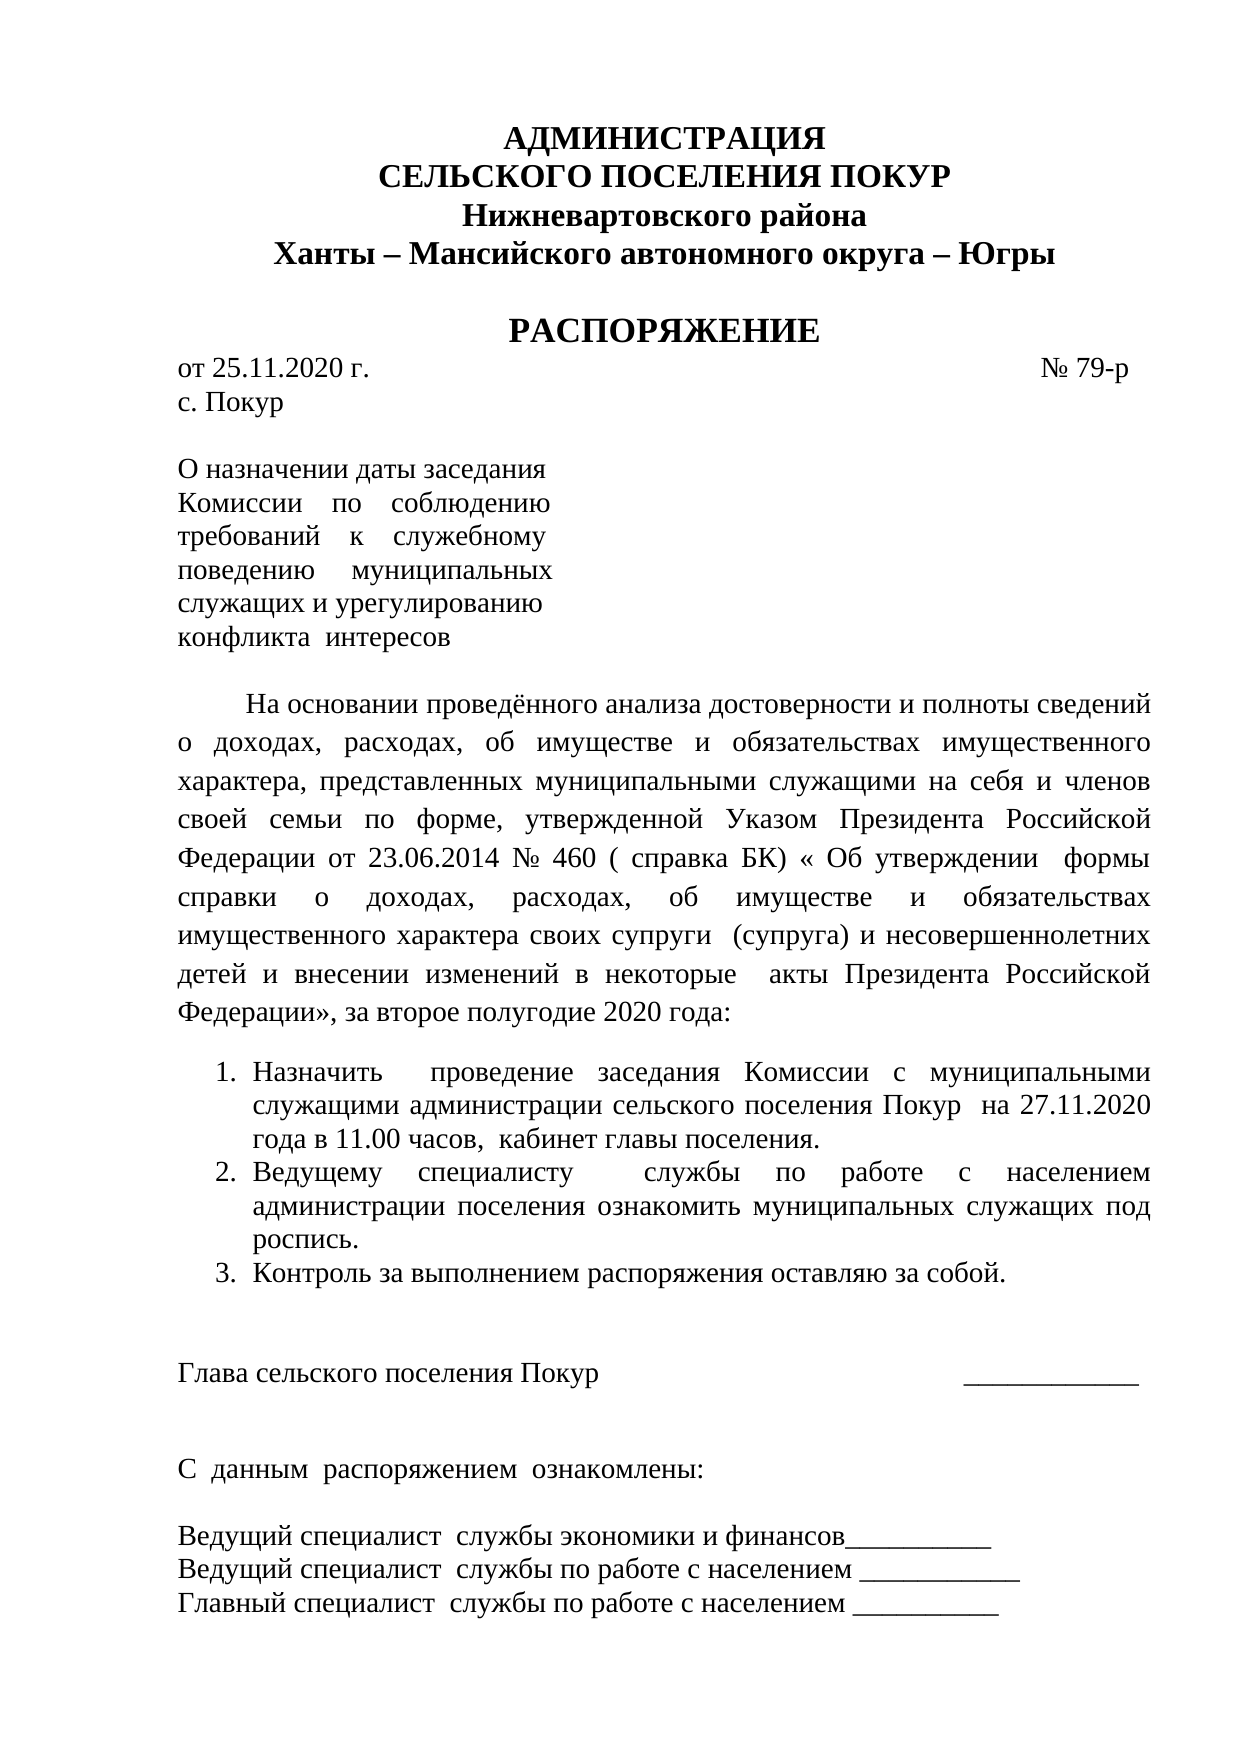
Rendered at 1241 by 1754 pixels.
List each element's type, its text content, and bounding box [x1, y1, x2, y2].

text С данным распоряжением ознакомлены: [177, 1451, 1152, 1484]
text СЕЛЬСКОГО ПОСЕЛЕНИЯ ПОКУР [177, 156, 1152, 195]
text Ведущий специалист службы экономики и финансов__________ [177, 1518, 1152, 1551]
text Главный специалист службы по работе с населением __________ [177, 1585, 1152, 1618]
text РАСПОРЯЖЕНИЕ [177, 310, 1152, 351]
text требований к служебному [177, 518, 1152, 552]
text Комиссии по соблюдению [177, 485, 1152, 518]
text конфликта интересов [177, 619, 1152, 652]
list Контроль за выполнением распоряжения оставляю за собой. [215, 1255, 1152, 1288]
text служащих и урегулированию [177, 585, 1152, 619]
text О назначении даты заседания [177, 451, 1152, 485]
text АДМИНИСТРАЦИЯ [177, 118, 1152, 156]
text На основании проведённого анализа достоверности и полноты сведений о доходах, расходах, об имуществе и обязательствах имущественного характера, представленных муниципальными служащими на себя и членов своей семьи по форме, утвержденной Указом Президента Российской Федерации от 23.06.2014 № 460 ( справка БК) « Об утверждении формы справки о доходах, расходах, об имуществе и обязательствах имущественного характера своих супруги (супруга) и несовершеннолетних детей и внесении изменений в некоторые акты Президента Российской Федерации», за второе полугодие 2020 года: [177, 686, 1152, 1028]
text поведению муниципальных [177, 552, 1152, 585]
list Назначить проведение заседания Комиссии с муниципальными служащими администрации сельского поселения Покур на 27.11.2020 года в 11.00 часов, кабинет главы поселения. [215, 1054, 1152, 1154]
text Нижневартовского района [177, 195, 1152, 233]
text Ведущий специалист службы по работе с населением ___________ [177, 1551, 1152, 1585]
list Ведущему специалисту службы по работе с населением администрации поселения ознакомить муниципальных служащих под роспись. [215, 1154, 1152, 1255]
text Глава сельского поселения Покур ____________ [177, 1356, 1152, 1389]
text с. Покур [177, 384, 1152, 418]
text Ханты – Мансийского автономного округа – Югры [177, 233, 1152, 271]
text от 25.11.2020 г. № 79-р [177, 351, 1152, 384]
